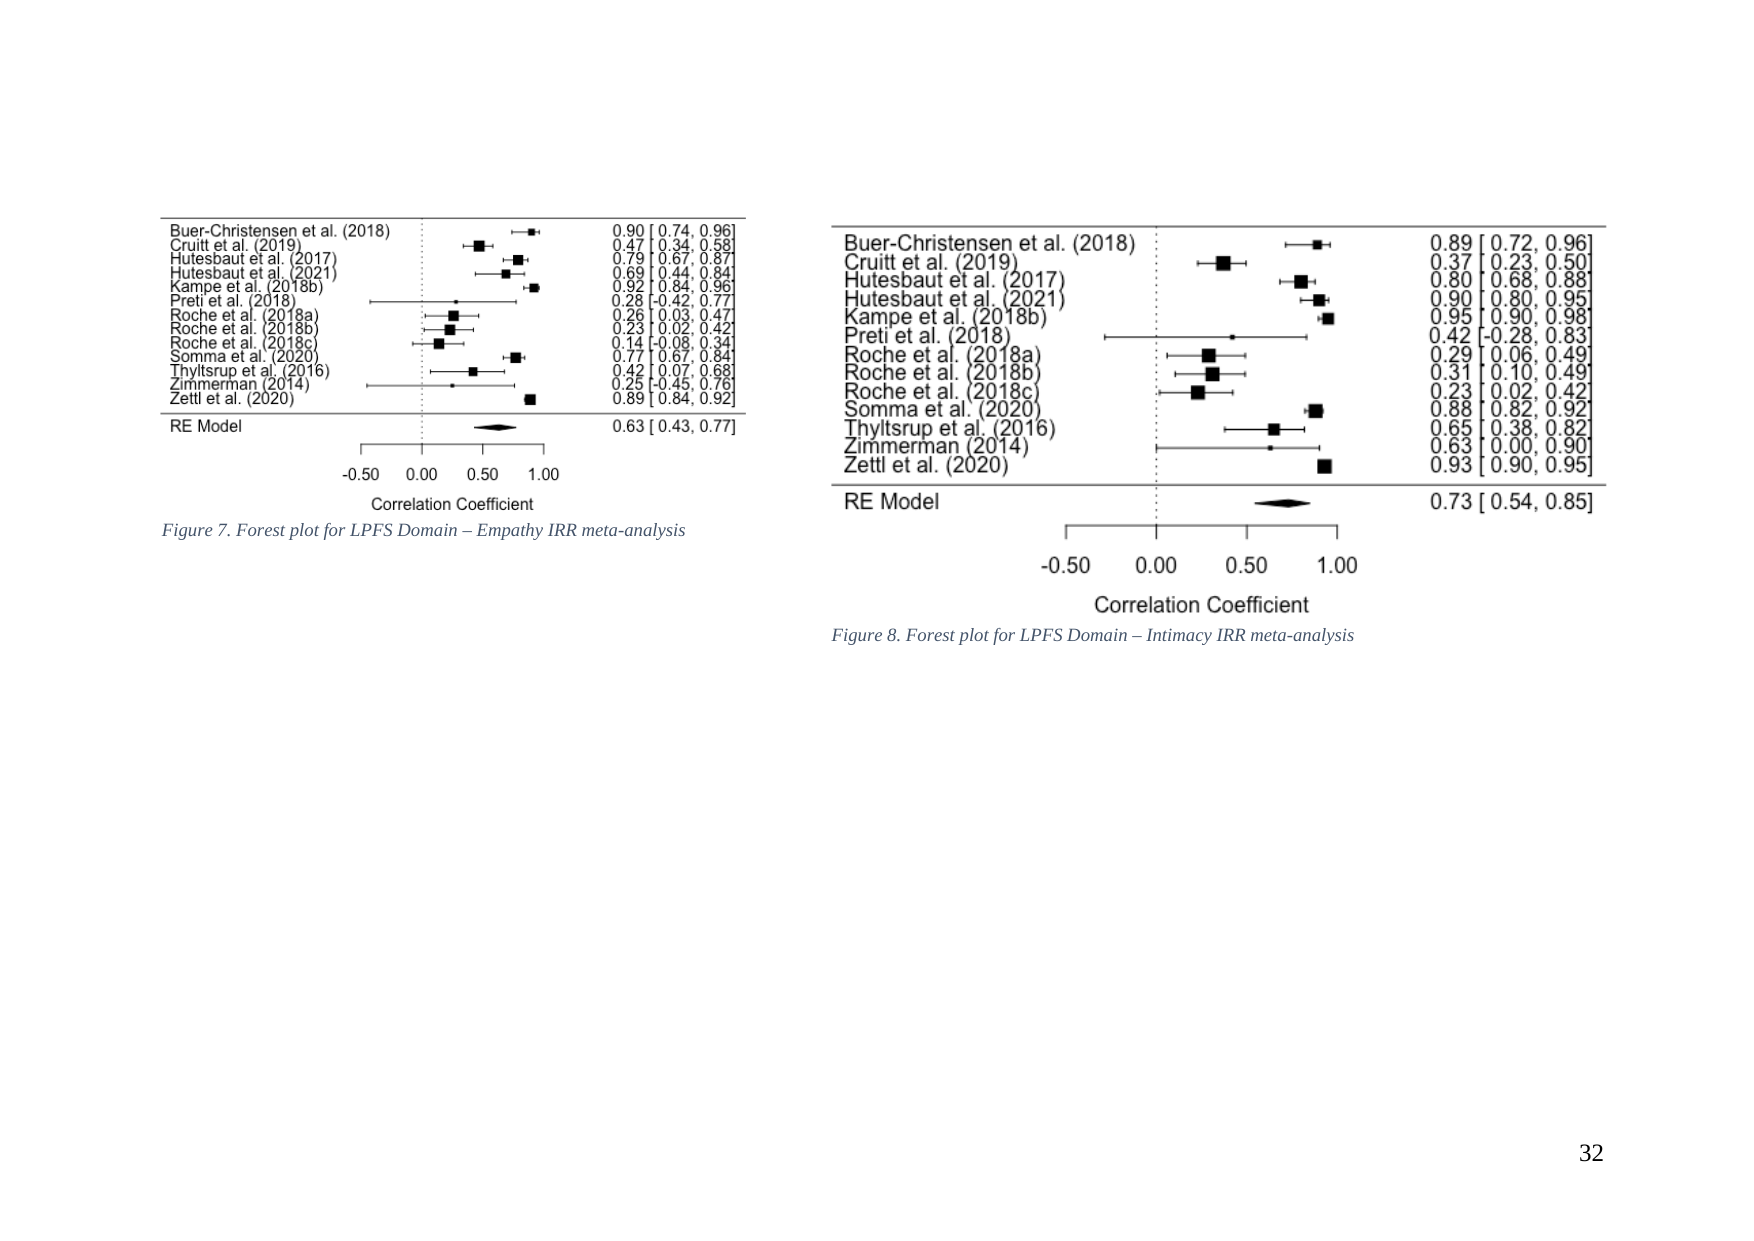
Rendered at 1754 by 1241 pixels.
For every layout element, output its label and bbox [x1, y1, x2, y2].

picture [160, 217, 746, 511]
picture [831, 225, 1607, 614]
